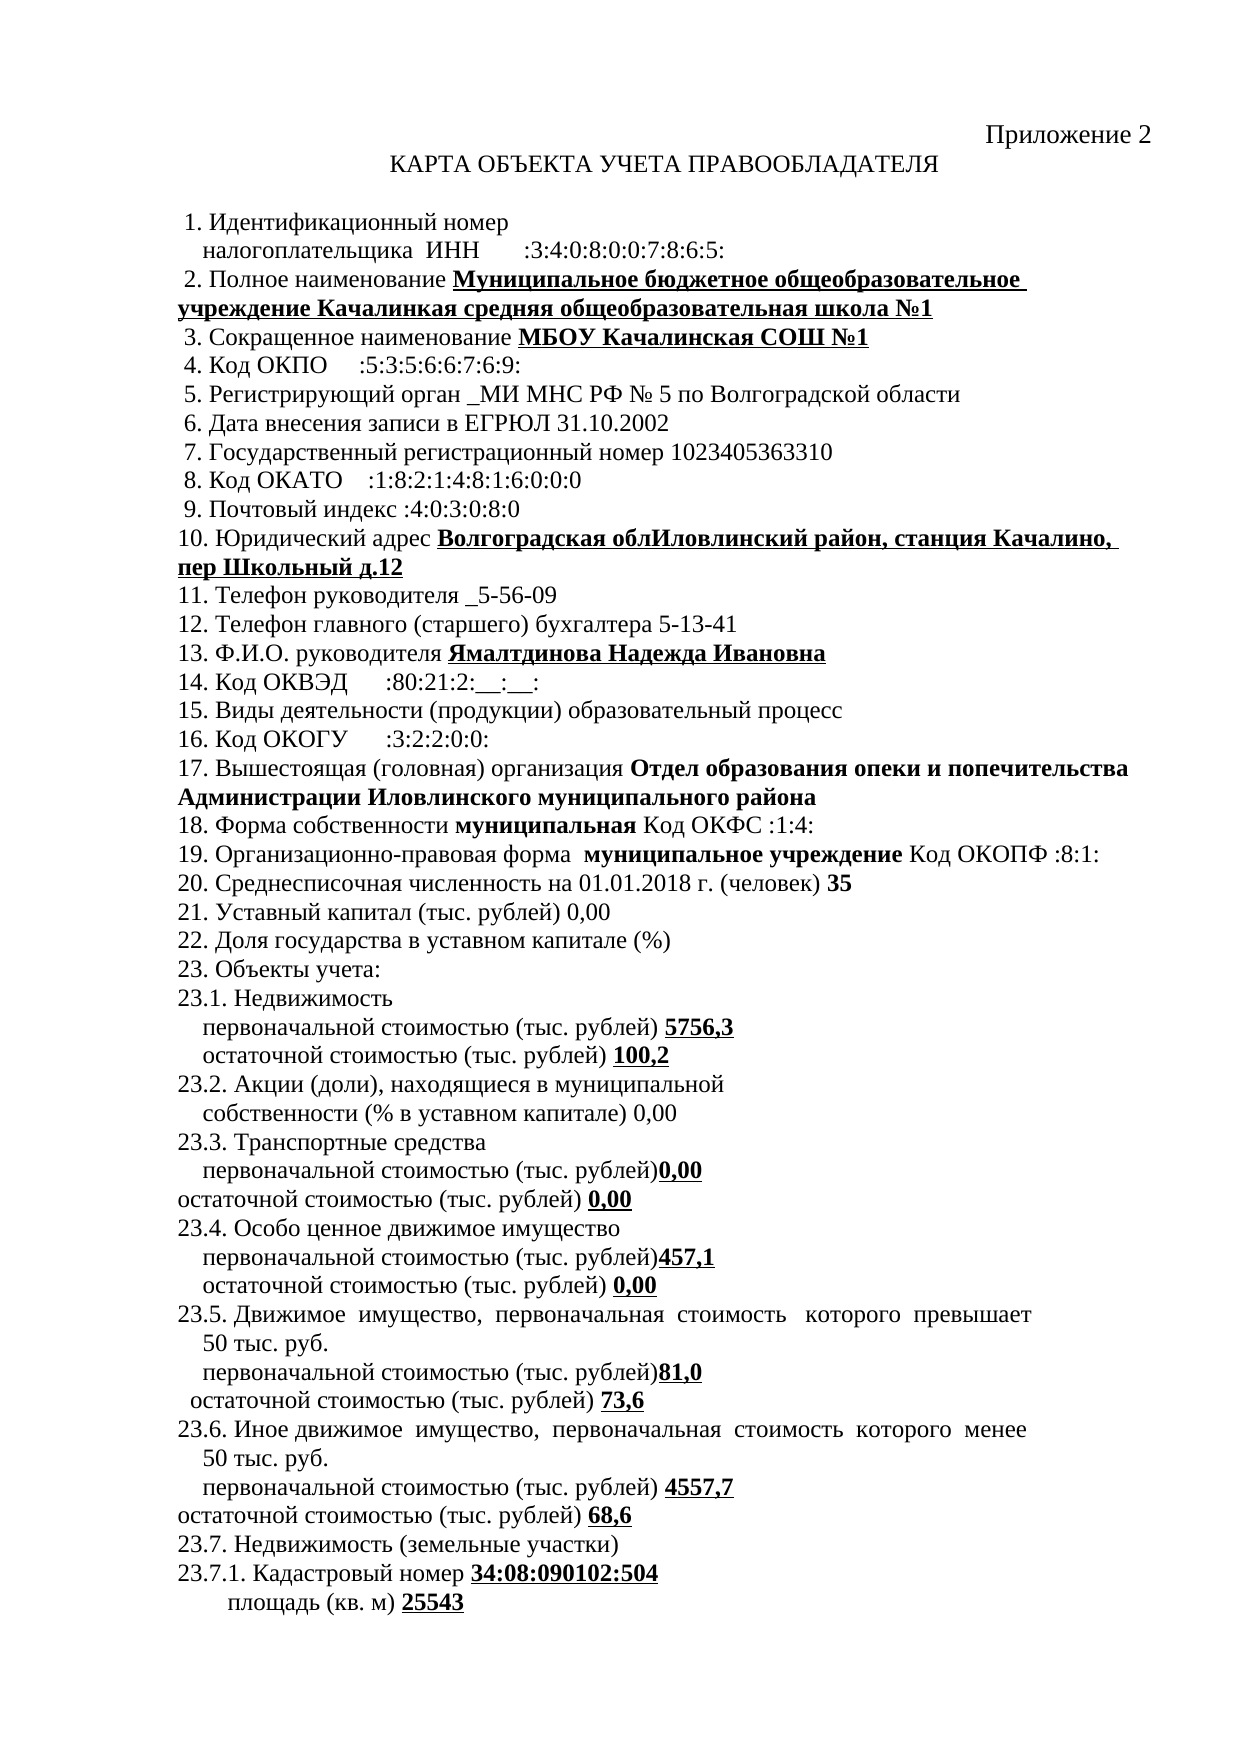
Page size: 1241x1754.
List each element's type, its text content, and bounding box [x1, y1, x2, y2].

text 23.7. Недвижимость (земельные участки) [177, 1529, 1152, 1558]
text 8. Код ОКАТО :1:8:2:1:4:8:1:6:0:0:0 [177, 466, 1152, 494]
text первоначальной стоимостью (тыс. рублей)0,00 [177, 1156, 1152, 1184]
text 23.7.1. Кадастровый номер 34:08:090102:504 [177, 1558, 1152, 1587]
text 50 тыс. руб. [177, 1443, 1152, 1472]
text 3. Сокращенное наименование МБОУ Качалинская СОШ №1 [177, 322, 1152, 351]
text 23.1. Недвижимость [177, 983, 1152, 1012]
text КАРТА ОБЪЕКТА УЧЕТА ПРАВООБЛАДАТЕЛЯ [177, 149, 1152, 178]
text остаточной стоимостью (тыс. рублей) 0,00 [177, 1184, 1152, 1213]
text собственности (% в уставном капитале) 0,00 [177, 1098, 1152, 1127]
text остаточной стоимостью (тыс. рублей) 100,2 [177, 1041, 1152, 1069]
text 6. Дата внесения записи в ЕГРЮЛ 31.10.2002 [177, 408, 1152, 437]
text 20. Среднесписочная численность на 01.01.2018 г. (человек) 35 [177, 868, 1152, 897]
text 21. Уставный капитал (тыс. рублей) 0,00 [177, 897, 1152, 926]
text первоначальной стоимостью (тыс. рублей) 5756,3 [177, 1012, 1152, 1041]
text 1. Идентификационный номер [177, 207, 1152, 236]
text площадь (кв. м) 25543 [177, 1587, 1152, 1616]
text 18. Форма собственности муниципальная Код ОКФС :1:4: [177, 811, 1152, 839]
text остаточной стоимостью (тыс. рублей) 68,6 [177, 1501, 1152, 1529]
text остаточной стоимостью (тыс. рублей) 73,6 [177, 1386, 1152, 1414]
text 14. Код ОКВЭД :80:21:2:__:__: [177, 667, 1152, 696]
text 11. Телефон руководителя _5-56-09 [177, 581, 1152, 609]
text 17. Вышестоящая (головная) организация Отдел образования опеки и попечительства Администрации Иловлинского муниципального района [177, 753, 1152, 811]
text 5. Регистрирующий орган _МИ МНС РФ № 5 по Волгоградской области [177, 379, 1152, 408]
text 9. Почтовый индекс :4:0:3:0:8:0 [177, 494, 1152, 523]
text 10. Юридический адрес Волгоградская облИловлинский район, станция Качалино, пер Школьный д.12 [177, 523, 1152, 581]
text остаточной стоимостью (тыс. рублей) 0,00 [177, 1271, 1152, 1299]
text 23.4. Особо ценное движимое имущество [177, 1213, 1152, 1242]
text 23.3. Транспортные средства [177, 1127, 1152, 1156]
text 15. Виды деятельности (продукции) образовательный процесс [177, 696, 1152, 724]
text 13. Ф.И.О. руководителя Ямалтдинова Надежда Ивановна [177, 638, 1152, 667]
text 16. Код ОКОГУ :3:2:2:0:0: [177, 724, 1152, 753]
text 2. Полное наименование Муниципальное бюджетное общеобразовательное учреждение Качалинкая средняя общеобразовательная школа №1 [177, 264, 1152, 322]
text 50 тыс. руб. [177, 1328, 1152, 1357]
text Приложение 2 [620, 118, 1152, 149]
text 4. Код ОКПО :5:3:5:6:6:7:6:9: [177, 351, 1152, 379]
text 7. Государственный регистрационный номер 1023405363310 [177, 437, 1152, 466]
text первоначальной стоимостью (тыс. рублей)457,1 [177, 1242, 1152, 1271]
text 23. Объекты учета: [177, 954, 1152, 983]
text налогоплательщика ИНН :3:4:0:8:0:0:7:8:6:5: [177, 236, 1152, 264]
text 23.6. Иное движимое имущество, первоначальная стоимость которого менее [177, 1414, 1152, 1443]
text 12. Телефон главного (старшего) бухгалтера 5-13-41 [177, 609, 1152, 638]
text первоначальной стоимостью (тыс. рублей)81,0 [177, 1357, 1152, 1386]
text 23.2. Акции (доли), находящиеся в муниципальной [177, 1069, 1152, 1098]
text 19. Организационно-правовая форма муниципальное учреждение Код ОКОПФ :8:1: [177, 839, 1152, 868]
text первоначальной стоимостью (тыс. рублей) 4557,7 [177, 1472, 1152, 1501]
text 22. Доля государства в уставном капитале (%) [177, 926, 1152, 954]
text 23.5. Движимое имущество, первоначальная стоимость которого превышает [177, 1299, 1152, 1328]
